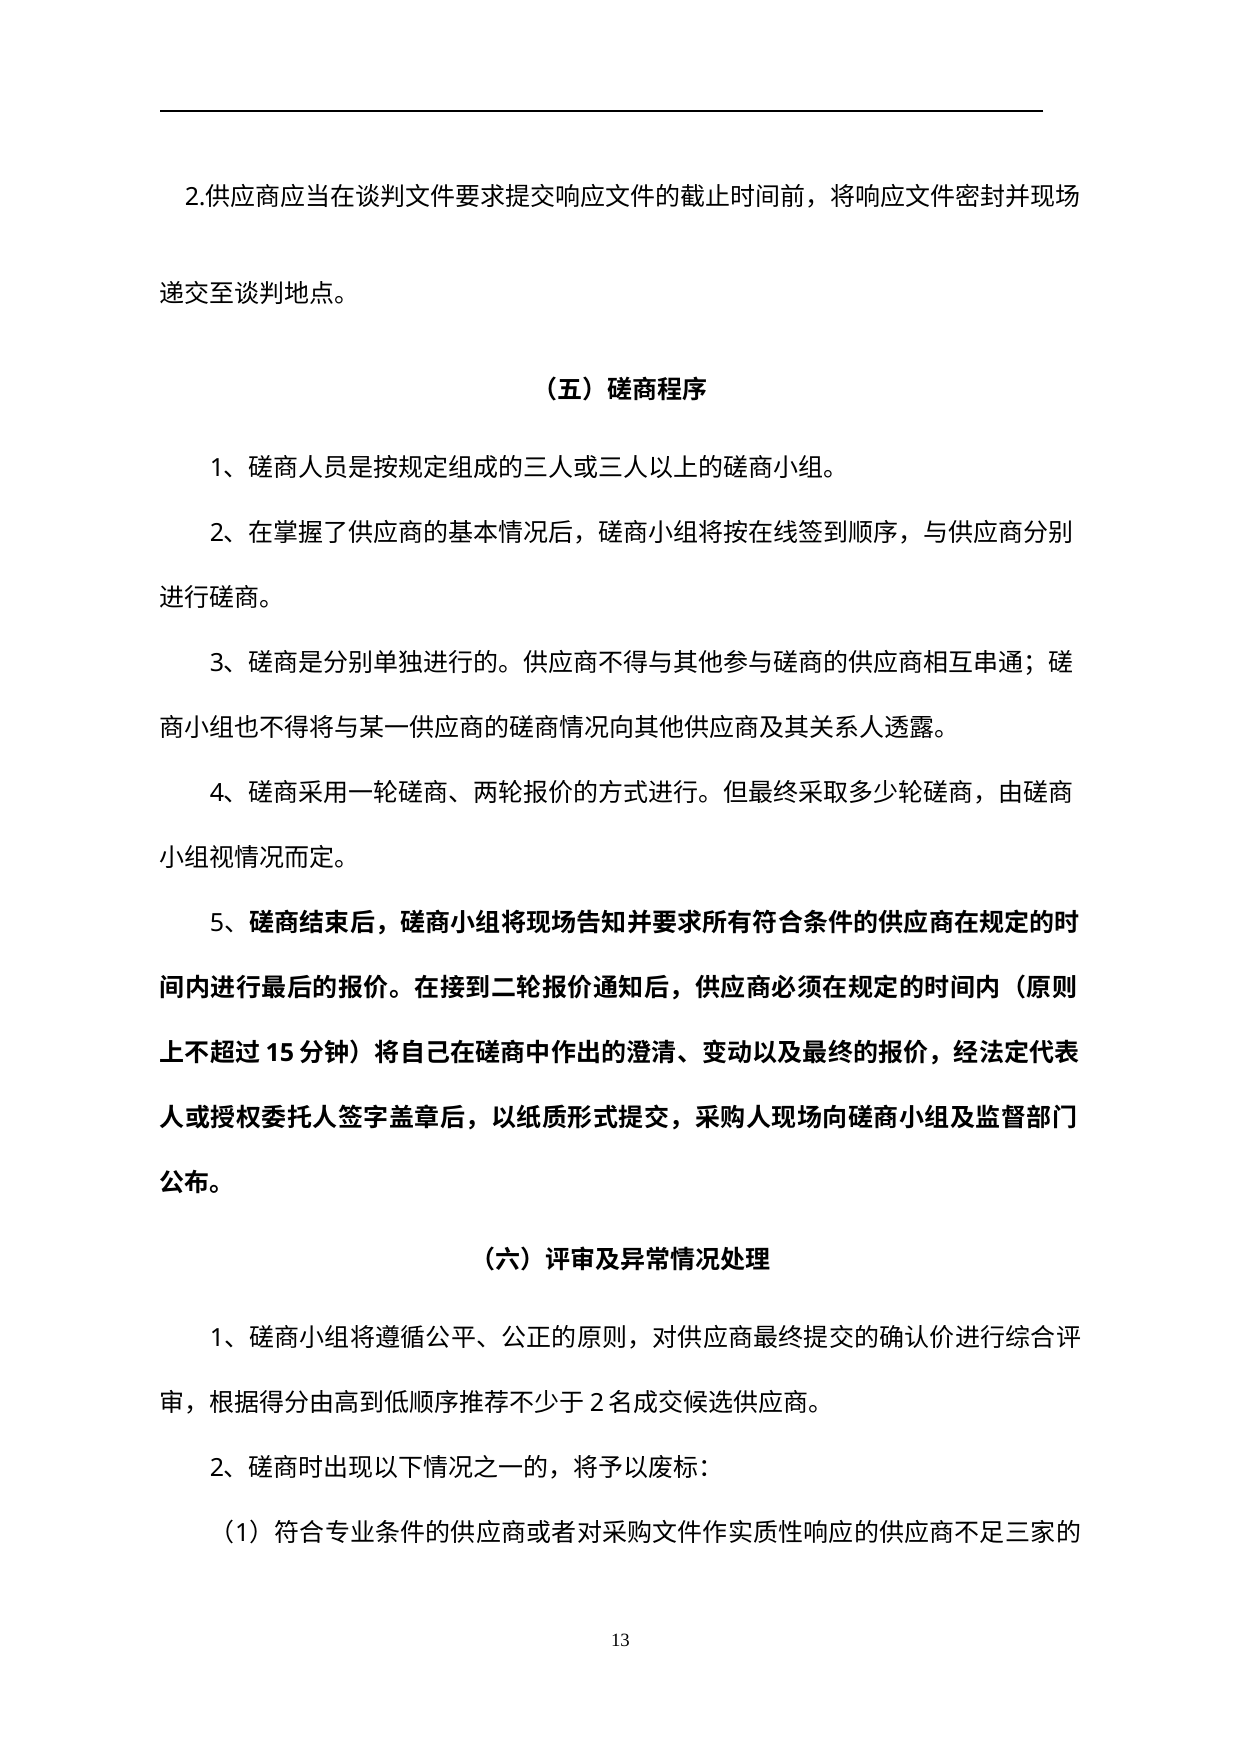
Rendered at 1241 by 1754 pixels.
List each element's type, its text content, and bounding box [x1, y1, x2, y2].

text 4、磋商采用一轮磋商、两轮报价的方式进行。但最终采取多少轮磋商，由磋商小组视情况而定。 [159, 758, 1081, 888]
text 2、磋商时出现以下情况之一的，将予以废标： [159, 1433, 1081, 1498]
subtitle （五）磋商程序 [159, 355, 1081, 420]
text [159, 1498, 1081, 1563]
text 1、磋商小组将遵循公平、公正的原则，对供应商最终提交的确认价进行综合评审，根据得分由高到低顺序推荐不少于2名成交候选供应商。 [159, 1303, 1081, 1433]
text 2.供应商应当在谈判文件要求提交响应文件的截止时间前，将响应文件密封并现场递交至谈判地点。 [159, 162, 1081, 324]
subtitle 5、磋商结束后，磋商小组将现场告知并要求所有符合条件的供应商在规定的时间内进行最后的报价。在接到二轮报价通知后，供应商必须在规定的时间内（原则上不超过15分钟）将自己在磋商中作出的澄清、变动以及最终的报价，经法定代表人或授权委托人签字盖章后，以纸质形式提交，采购人现场向磋商小组及监督部门公布。 [159, 888, 1081, 1213]
text 3、磋商是分别单独进行的。供应商不得与其他参与磋商的供应商相互串通；磋商小组也不得将与某一供应商的磋商情况向其他供应商及其关系人透露。 [159, 628, 1081, 758]
text 1、磋商人员是按规定组成的三人或三人以上的磋商小组。 [159, 433, 1081, 498]
subtitle （六）评审及异常情况处理 [159, 1225, 1081, 1290]
text 2、在掌握了供应商的基本情况后，磋商小组将按在线签到顺序，与供应商分别进行磋商。 [159, 498, 1081, 628]
